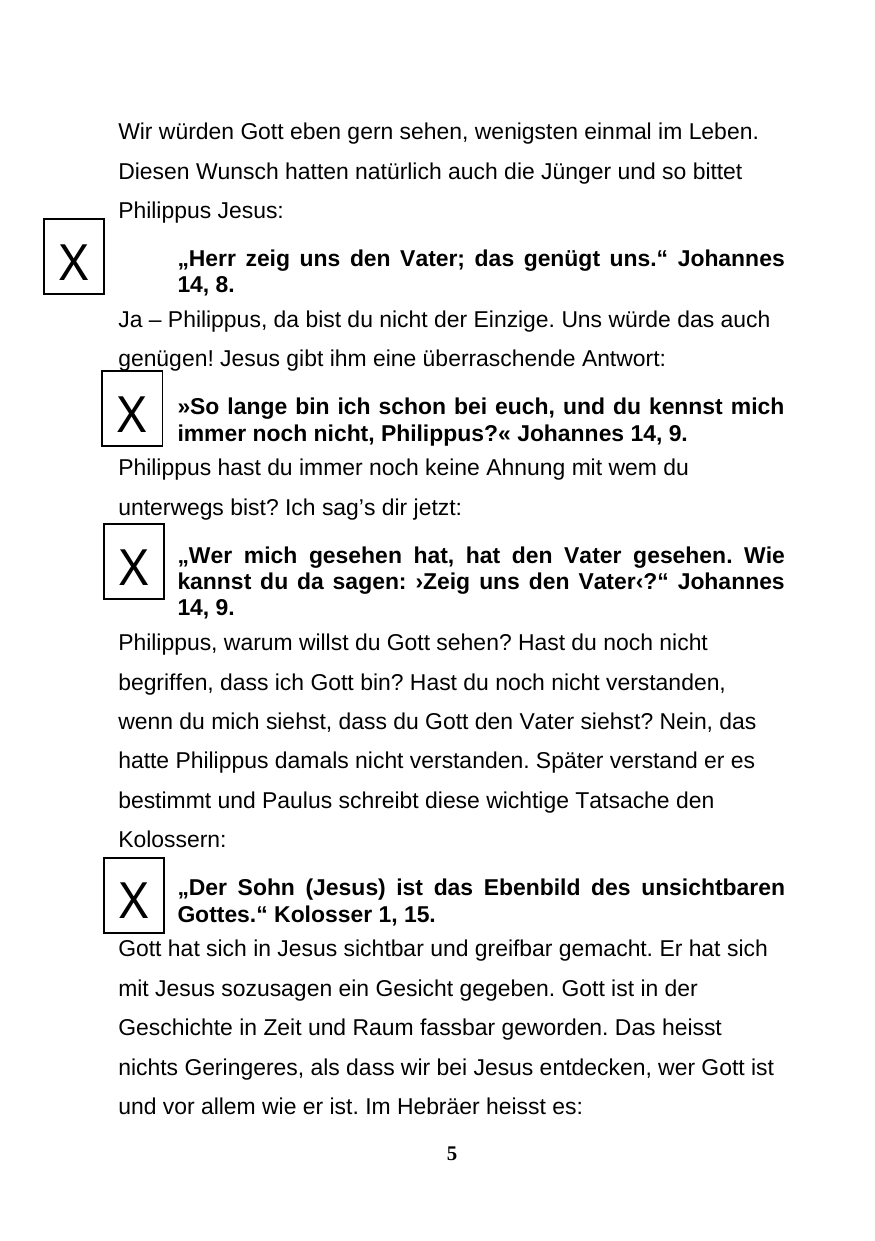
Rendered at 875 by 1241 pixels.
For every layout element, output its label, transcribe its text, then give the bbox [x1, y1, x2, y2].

list Ja – Philippus, da bist du nicht der Einzige. Uns würde das auch genügen! Jesus gibt ihm eine überraschende Antwort: [118, 306, 785, 372]
list Gott hat sich in Jesus sichtbar und greifbar gemacht. Er hat sich mit Jesus sozusagen ein Gesicht gegeben. Gott ist in der Geschichte in Zeit und Raum fassbar geworden. Das heisst nichts Geringeres, als dass wir bei Jesus entdecken, wer Gott ist und vor allem wie er ist. Im Hebräer heisst es: [118, 935, 785, 1119]
text „Herr zeig uns den Vater; das genügt uns.“ Johannes 14, 8. [177, 245, 785, 298]
text „Wer mich gesehen hat, hat den Vater gesehen. Wie kannst du da sagen: ›Zeig uns den Vater‹?“ Johannes 14, 9. [177, 542, 785, 621]
list Philippus hast du immer noch keine Ahnung mit wem du unterwegs bist? Ich sag’s dir jetzt: [118, 454, 785, 520]
list Wir würden Gott eben gern sehen, wenigsten einmal im Leben. Diesen Wunsch hatten natürlich auch die Jünger und so bittet Philippus Jesus: [118, 118, 785, 223]
text „Der Sohn (Jesus) ist das Ebenbild des unsichtbaren Gottes.“ Kolosser 1, 15. [177, 874, 785, 927]
text »So lange bin ich schon bei euch, und du kennst mich immer noch nicht, Philippus?« Johannes 14, 9. [177, 393, 785, 446]
list Philippus, warum willst du Gott sehen? Hast du noch nicht begriffen, dass ich Gott bin? Hast du noch nicht verstanden, wenn du mich siehst, dass du Gott den Vater siehst? Nein, das hatte Philippus damals nicht verstanden. Später verstand er es bestimmt und Paulus schreibt diese wichtige Tatsache den Kolossern: [118, 629, 785, 853]
